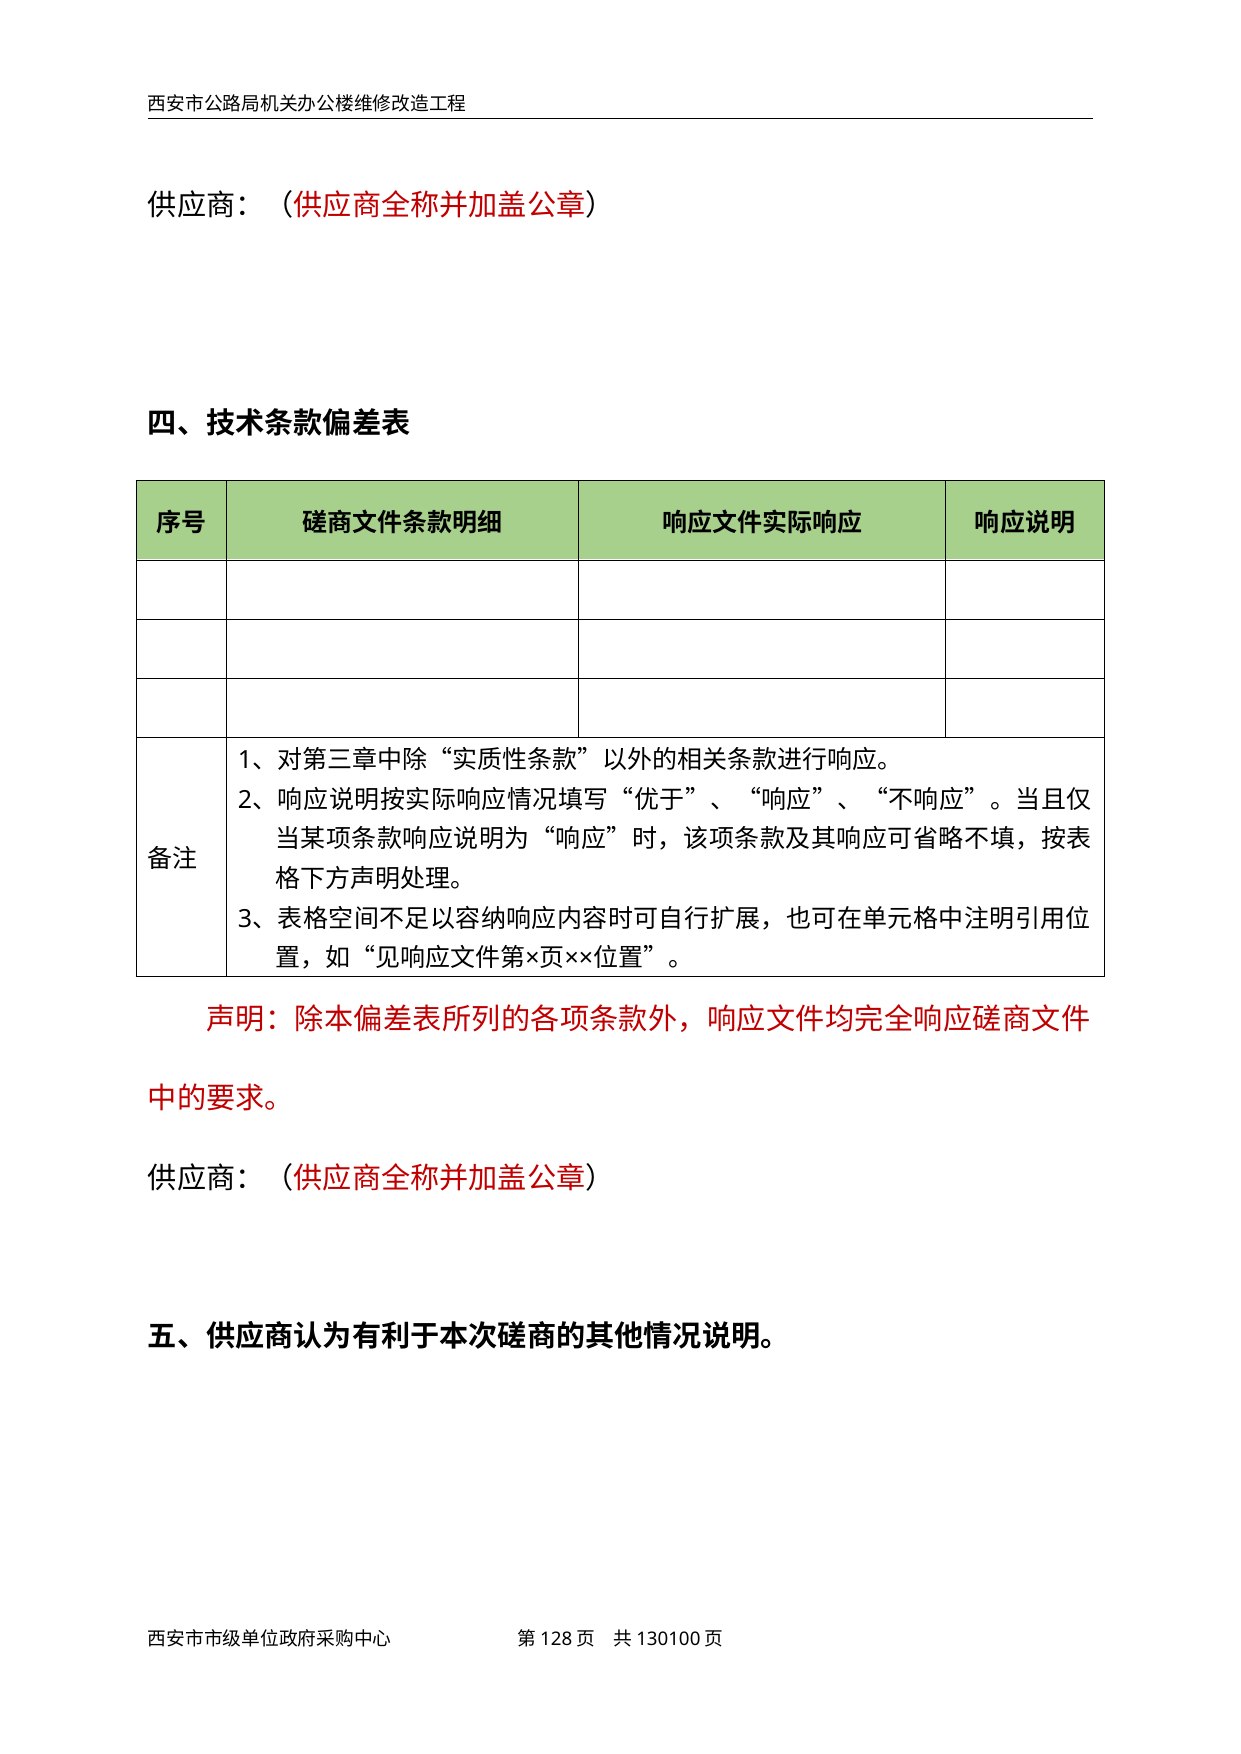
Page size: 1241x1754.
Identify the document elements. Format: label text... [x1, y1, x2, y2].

table_cell [946, 679, 1104, 737]
table_cell [137, 561, 226, 619]
table_header 响 应说明 [946, 481, 1104, 559]
table_cell [227, 561, 578, 619]
text 四、技术条款偏差表 [148, 381, 1093, 460]
table_header 磋商文件条款明细 [227, 481, 578, 559]
text 声明：除本偏差表所列的各项条款外，响应文件均完全响应磋商文件中的要求。 [148, 977, 1093, 1136]
table_cell [137, 620, 226, 678]
table_cell [946, 620, 1104, 678]
table_cell [579, 561, 945, 619]
text 五、供应商认为有利于本次磋商的其他情况说明。 [148, 1294, 1093, 1374]
table_header 响应文件实际响应 [579, 481, 945, 559]
text 供应商：（供应商全称并加盖公章） [148, 163, 1093, 242]
table_cell 1、对第三章中除“实质性条款”以外的相关条款进行响应。 2、响 应说明按实际响应情况填写“优于”、“响应”、“不响应”。当且仅当某项条款响应说明为“响应”时，该项条款及其响应可省略不填，按表格下方声明处理。 3、表格空间不足以容纳响应内容时可自行扩展，也可在单元格中注明引用位置，如“见响应文件第×页××位置”。 [227, 738, 1104, 976]
table_cell [227, 620, 578, 678]
text 供应商：（供应商全称并加盖公章） [148, 1136, 1093, 1215]
table_cell [227, 679, 578, 737]
table_cell 备注 [137, 738, 226, 976]
table_cell [137, 679, 226, 737]
table_header 序号 [137, 481, 226, 559]
table_cell [579, 679, 945, 737]
table_cell [579, 620, 945, 678]
table_cell [946, 561, 1104, 619]
